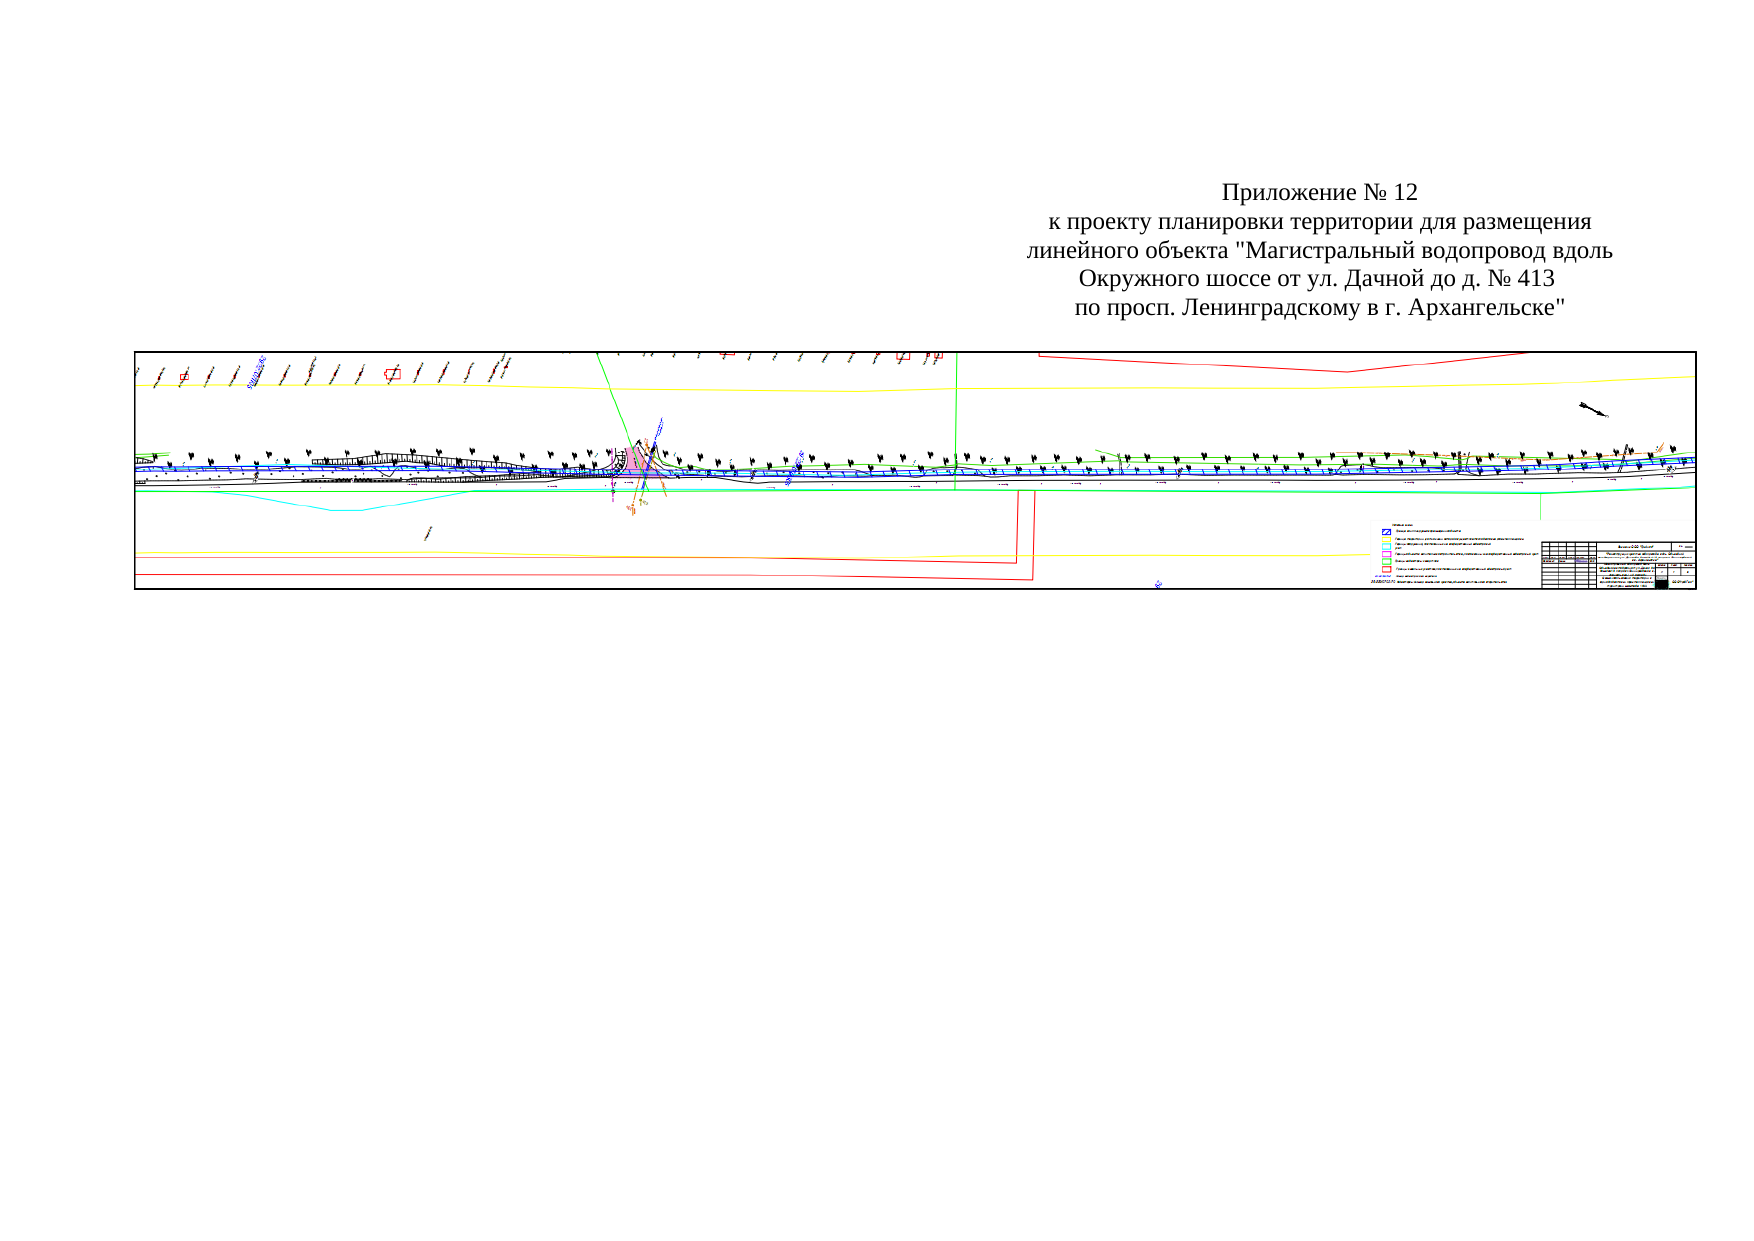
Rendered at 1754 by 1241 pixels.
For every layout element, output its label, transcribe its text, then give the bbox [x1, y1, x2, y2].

text Приложение № 12 [1004, 177, 1636, 206]
text к проекту планировки территории для размещения линейного объекта "Магистральный водопровод вдоль Окружного шоссе от ул. Дачной до д. № 413 по просп. Ленинградскому в г. Архангельске" [1004, 206, 1636, 321]
picture [118, 347, 1699, 593]
